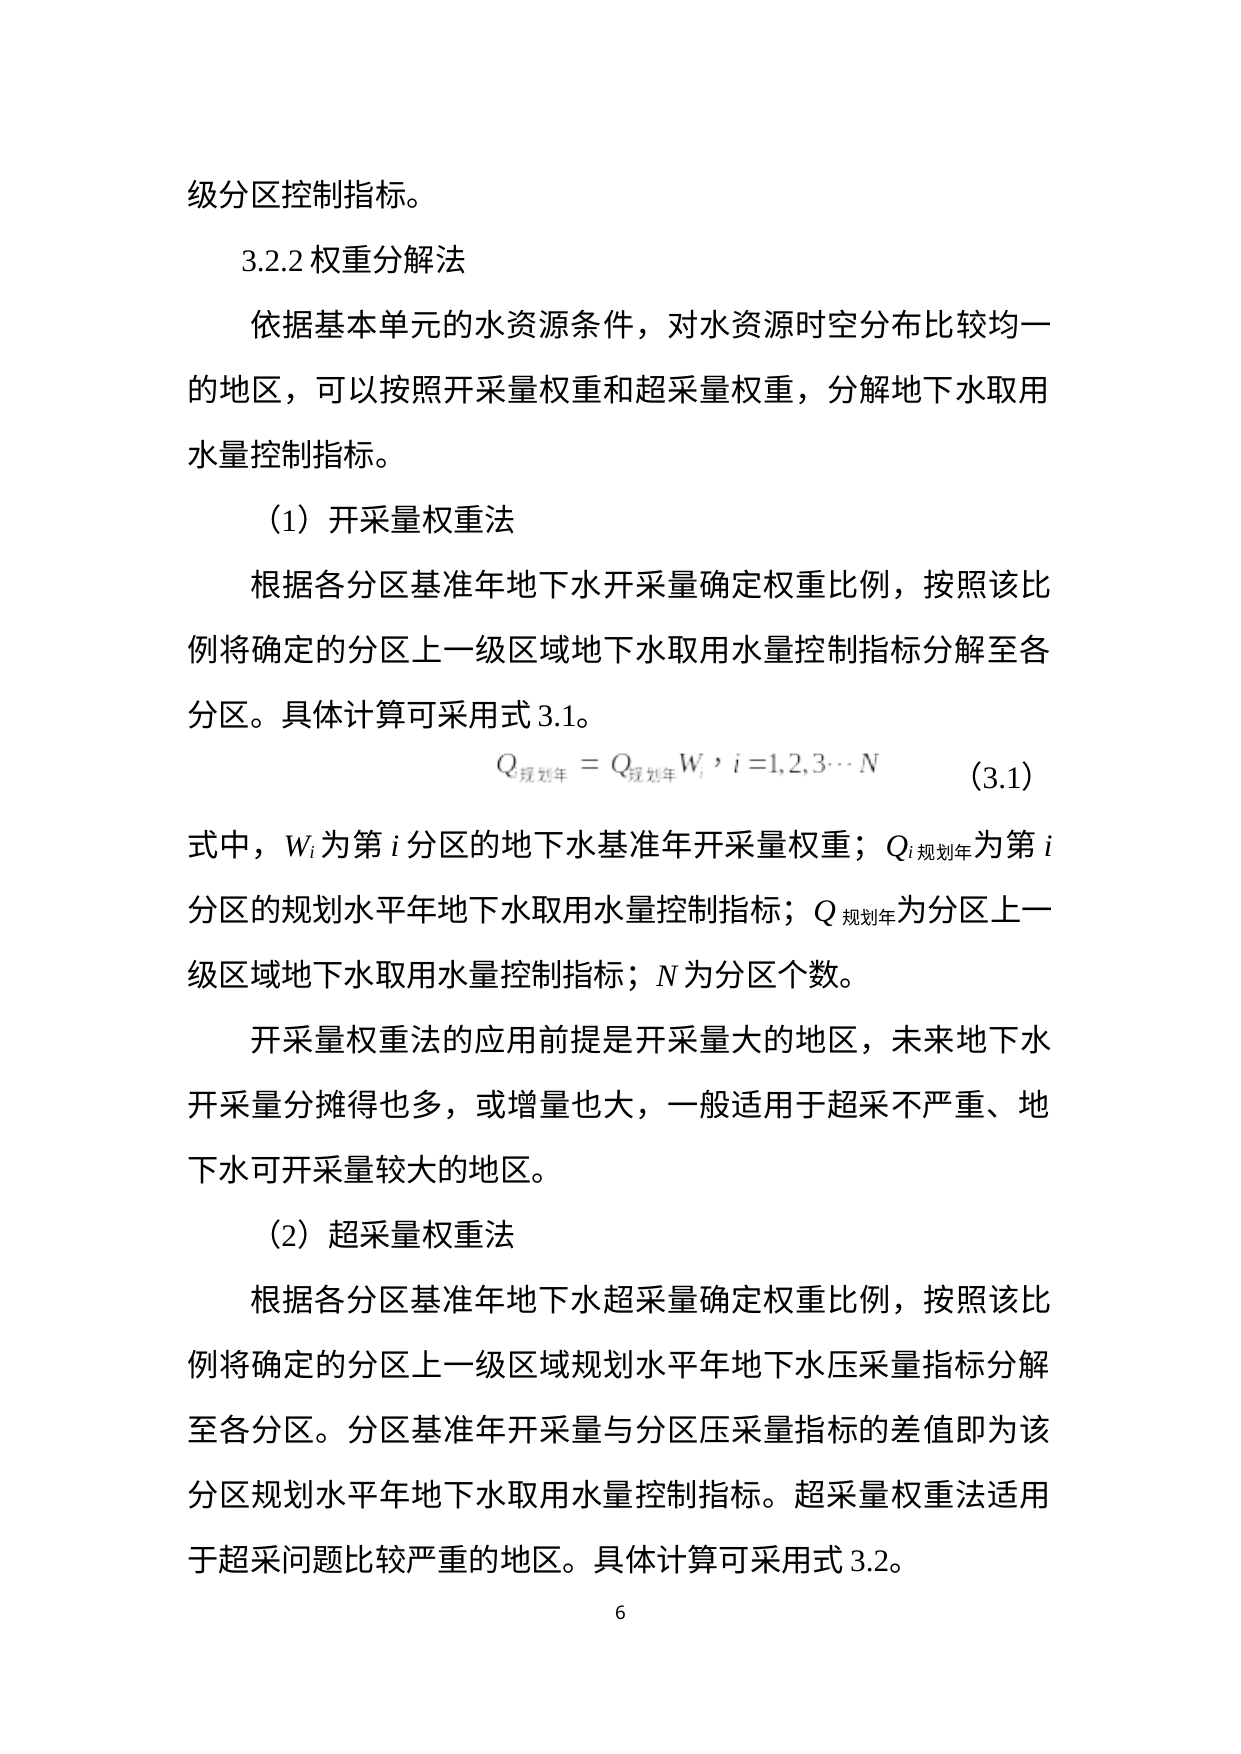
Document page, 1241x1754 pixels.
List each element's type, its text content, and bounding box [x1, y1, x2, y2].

text 根据各分区基准年地下水开采量确定权重比例，按照该比例将确定的分区上一级区域地下水取用水量控制指标分解至各分区。具体计算可采用式3.1。 [187, 550, 1053, 745]
text （3.1） [187, 745, 1053, 810]
text 式中，Wi 为第i分区的地下水基准年开采量权重；Qi规划年为第i分区的规划水平年地下水取用水量控制指标；Q规划年为分区上一级区域地下水取用水量控制指标；N为分区个数。 [187, 810, 1053, 1005]
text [187, 160, 1053, 225]
text 根据各分区基准年地下水超采量确定权重比例，按照该比例将确定的分区上一级区域规划水平年地下水压采量指标分解至各分区。分区基准年开采量与分区压采量指标的差值即为该分区规划水平年地下水取用水量控制指标。超采量权重法适用于超采问题比较严重的地区。具体计算可采用式3.2。 [187, 1265, 1053, 1590]
text （1）开采量权重法 [187, 485, 1053, 550]
text 开采量权重法的应用前提是开采量大的地区，未来地下水开采量分摊得也多，或增量也大，一般适用于超采不严重、地下水可开采量较大的地区。 [187, 1005, 1053, 1200]
text 3.2.2权重分解法 [187, 225, 1053, 290]
text 依据基本单元的水资源条件，对水资源时空分布比较均一的地区，可以按照开采量权重和超采量权重，分解地下水取用水量控制指标。 [187, 290, 1053, 485]
text （2）超采量权重法 [187, 1200, 1053, 1265]
